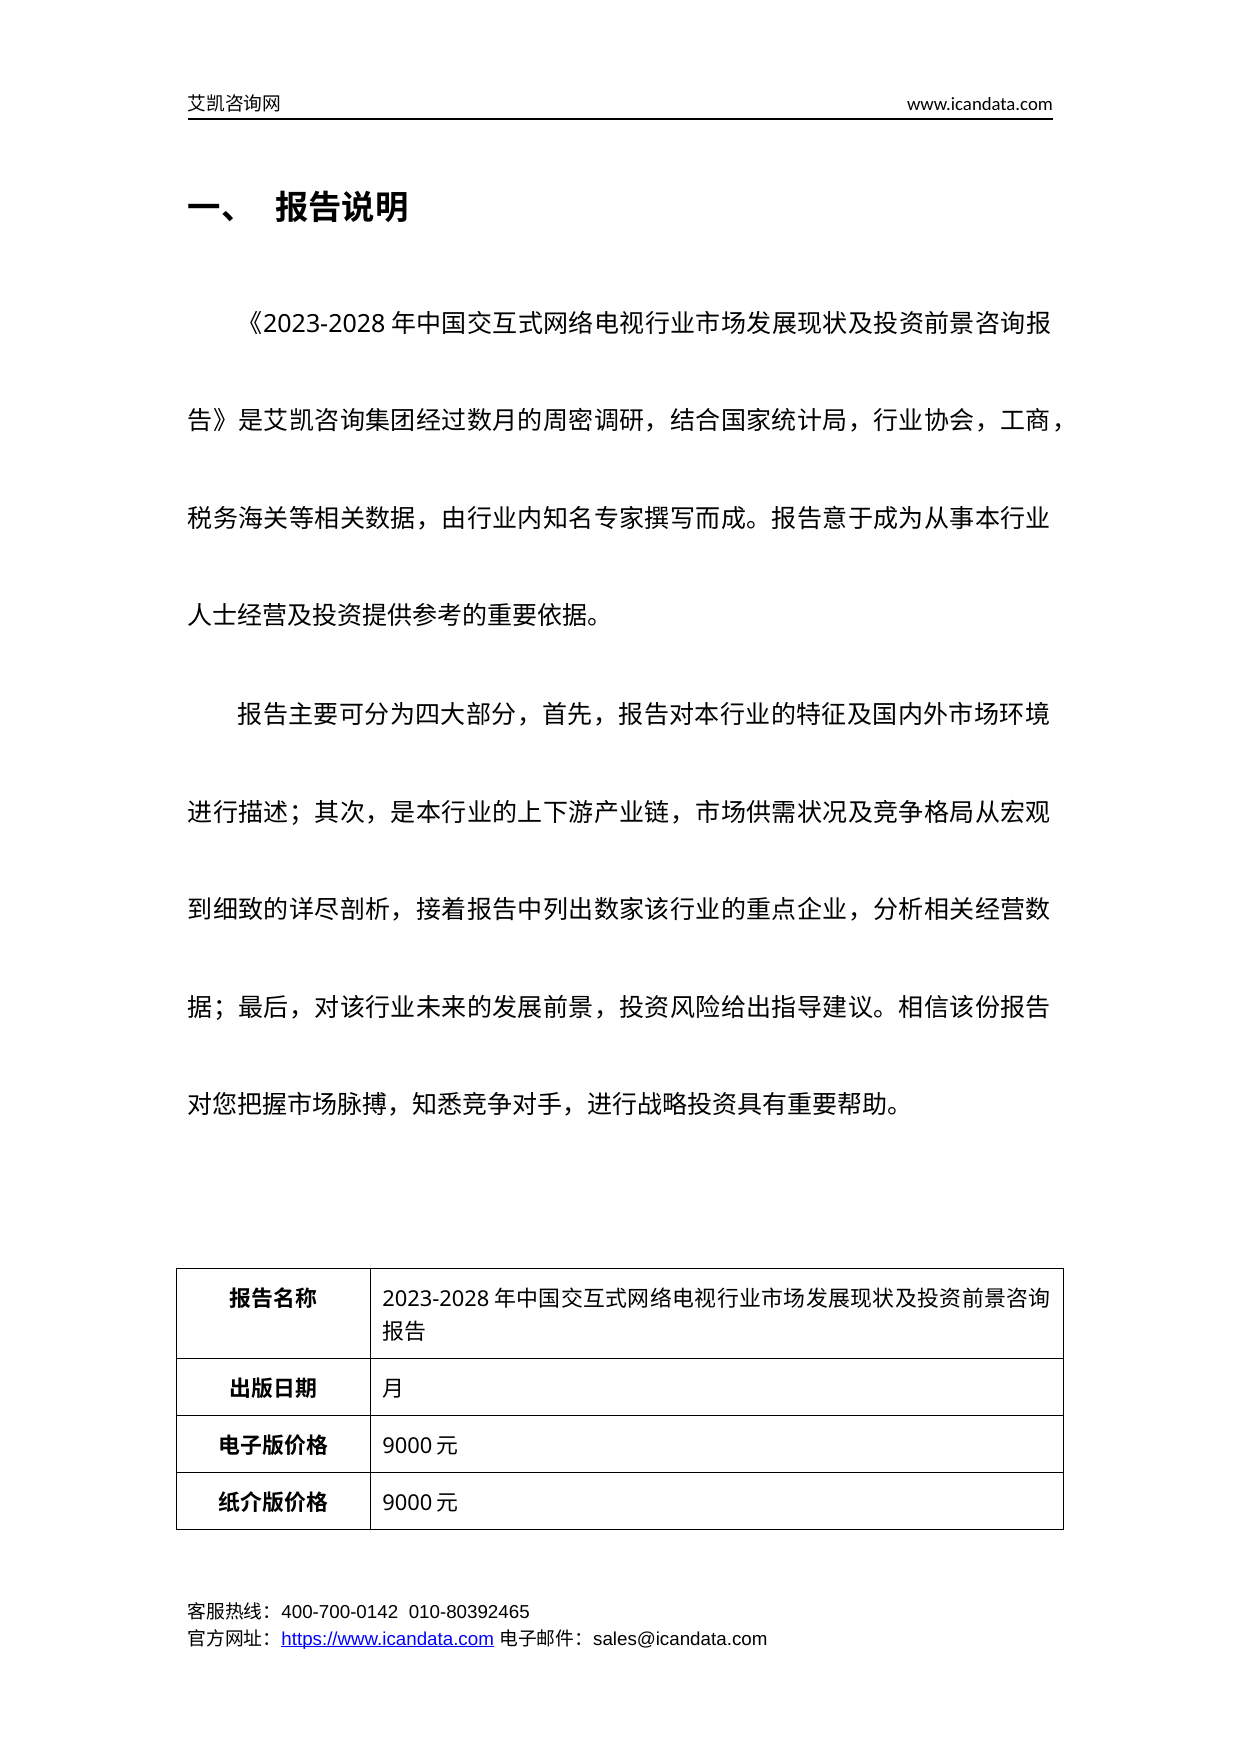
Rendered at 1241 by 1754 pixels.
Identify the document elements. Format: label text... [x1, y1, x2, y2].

table_header 2023-2028年中国交互式网络电视行业市场发展现状及投资前景咨询报告 [371, 1269, 1063, 1358]
subtitle 报告说明 [187, 172, 1053, 237]
table_cell 纸介版价格 [177, 1473, 370, 1529]
table_cell 月 [371, 1359, 1063, 1415]
text 报告主要可分为四大部分，首先，报告对本行业的特征及国内外市场环境进行描述；其次，是本行业的上下游产业链，市场供需状况及竞争格局从宏观到细致的详尽剖析，接着报告中列出数家该行业的重点企业，分析相关经营数据；最后，对该行业未来的发展前景，投资风险给出指导建议。相信该份报告对您把握市场脉搏，知悉竞争对手，进行战略投资具有重要帮助。 [187, 681, 1053, 1136]
table_cell 出版日期 [177, 1359, 370, 1415]
table_header 报告名称 [177, 1269, 370, 1358]
table_cell 9000元 [371, 1473, 1063, 1529]
table_cell 9000元 [371, 1416, 1063, 1472]
table_cell 电子版价格 [177, 1416, 370, 1472]
text 《2023-2028年中国交互式网络电视行业市场发展现状及投资前景咨询报告》是艾凯咨询集团经过数月的周密调研，结合国家统计局，行业协会，工商，税务海关等相关数据，由行业内知名专家撰写而成。报告意于成为从事本行业人士经营及投资提供参考的重要依据。 [187, 289, 1053, 646]
